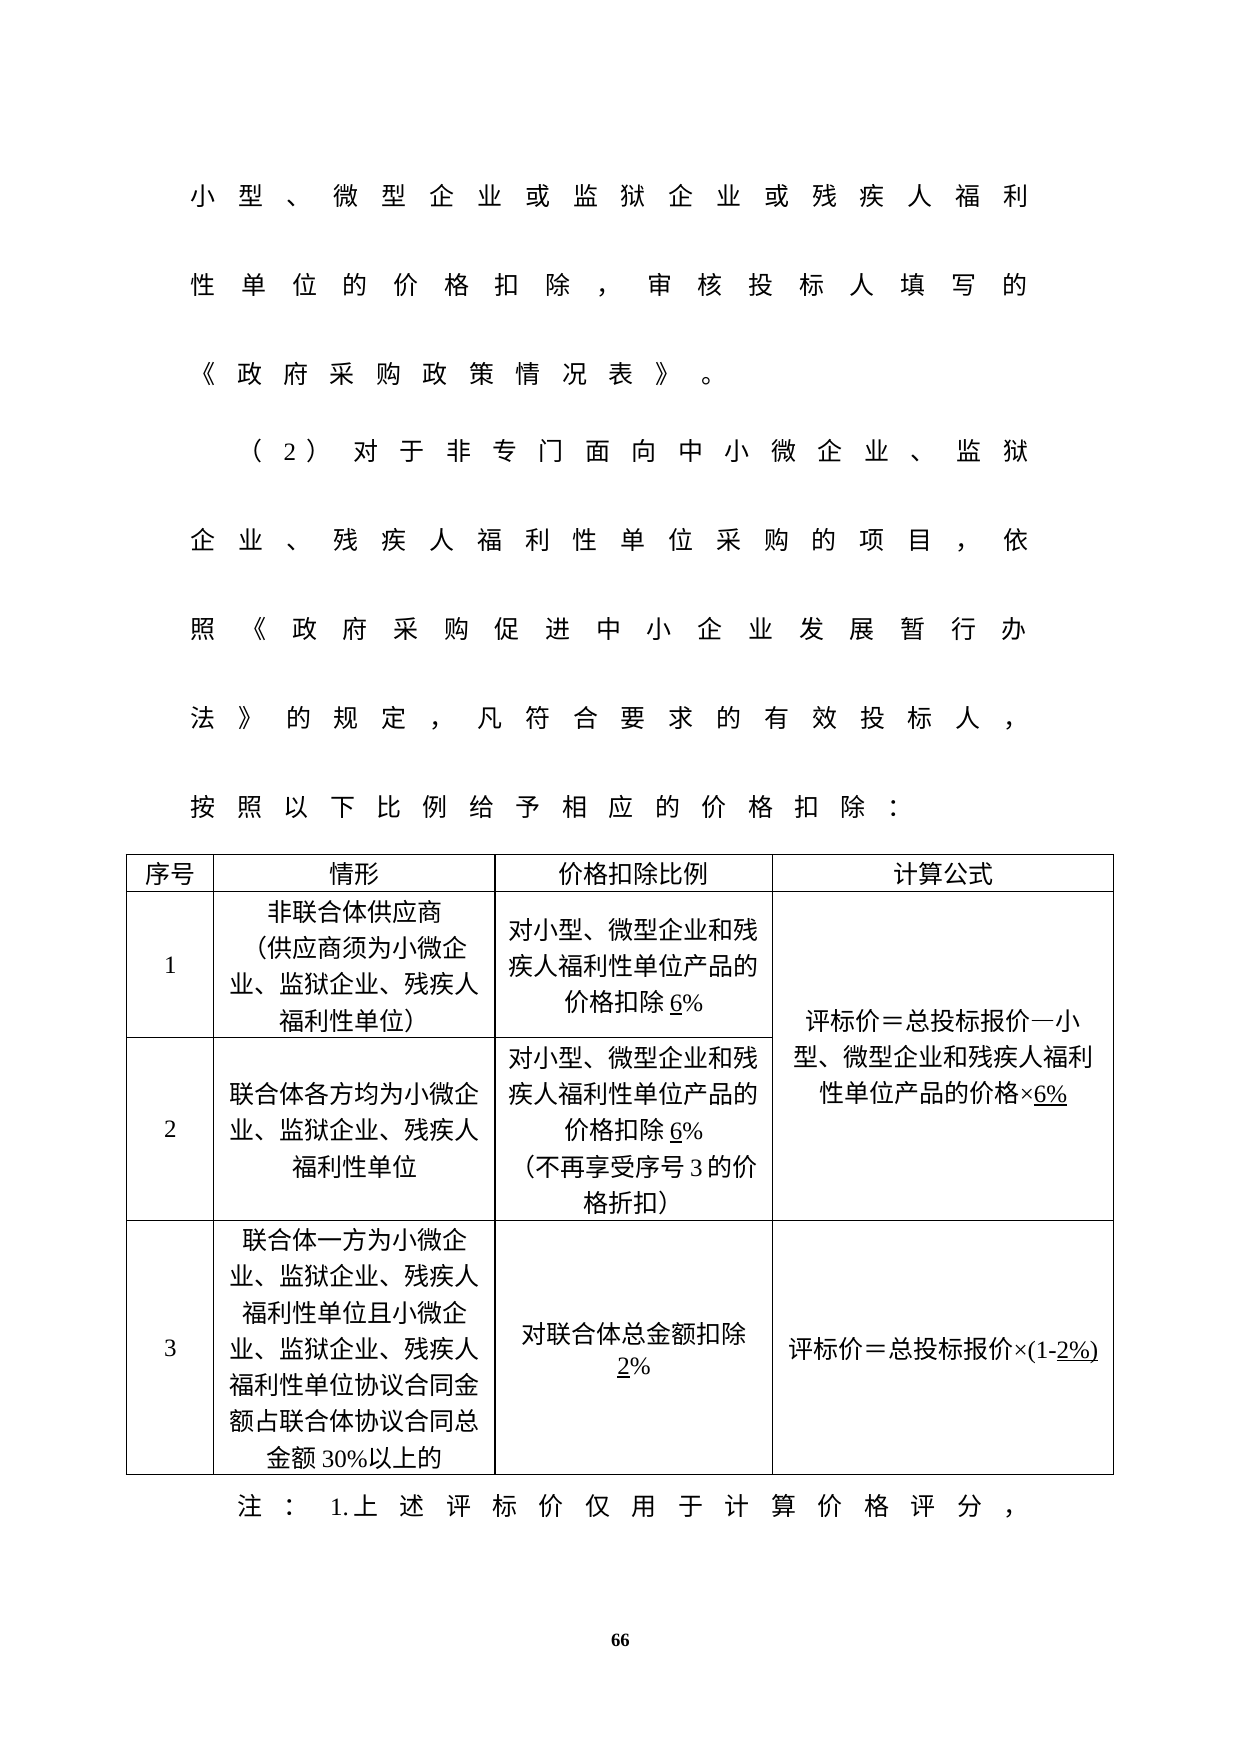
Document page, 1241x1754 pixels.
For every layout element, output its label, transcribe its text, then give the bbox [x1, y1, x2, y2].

table_cell 3 [127, 1221, 213, 1474]
text （2）对于非专门面向中小微企业、监狱企业、残疾人福利性单位采购的项目，依照《政府采购促进中小企业发展暂行办法》的规定，凡符合要求的有效投标人，按照以下比例给予相应的价格扣除： [190, 420, 1050, 836]
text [190, 164, 1050, 402]
table_cell 评标价＝总投标报价×(1-2%) [773, 1221, 1113, 1474]
table_header 计算公式 [773, 855, 1113, 891]
table_cell 对联合体总金额扣除2% [496, 1221, 772, 1474]
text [190, 1475, 1050, 1535]
table_cell 对小型、微型企业和残疾人福利性单位产品的价格扣除6% （不再享受序号3的价格折扣） [496, 1038, 772, 1219]
table_header 序号 [127, 855, 213, 891]
table_cell 2 [127, 1038, 213, 1219]
table_cell 非联合体供应商 （供应商须为小微企业、监狱企业、残疾人福利性单位） [214, 892, 494, 1037]
table_header 价格扣除比例 [496, 855, 772, 891]
table_cell 联合体各方均为小微企业、监狱企业、残疾人福利性单位 [214, 1038, 494, 1219]
table_cell 1 [127, 892, 213, 1037]
table_cell 联合体一方为小微企业、监狱企业、残疾人福利性单位且小微企业、监狱企业、残疾人福利性单位协议合同金额占联合体协议合同总金额30%以上的 [214, 1221, 494, 1474]
table_cell 对小型、微型企业和残疾人福利性单位产品的价格扣除6% [496, 892, 772, 1037]
table_cell 评标价＝总投标报价—小型、微型企业和残疾人福利性单位产品的价格×6% [773, 892, 1113, 1219]
table_header 情形 [214, 855, 494, 891]
